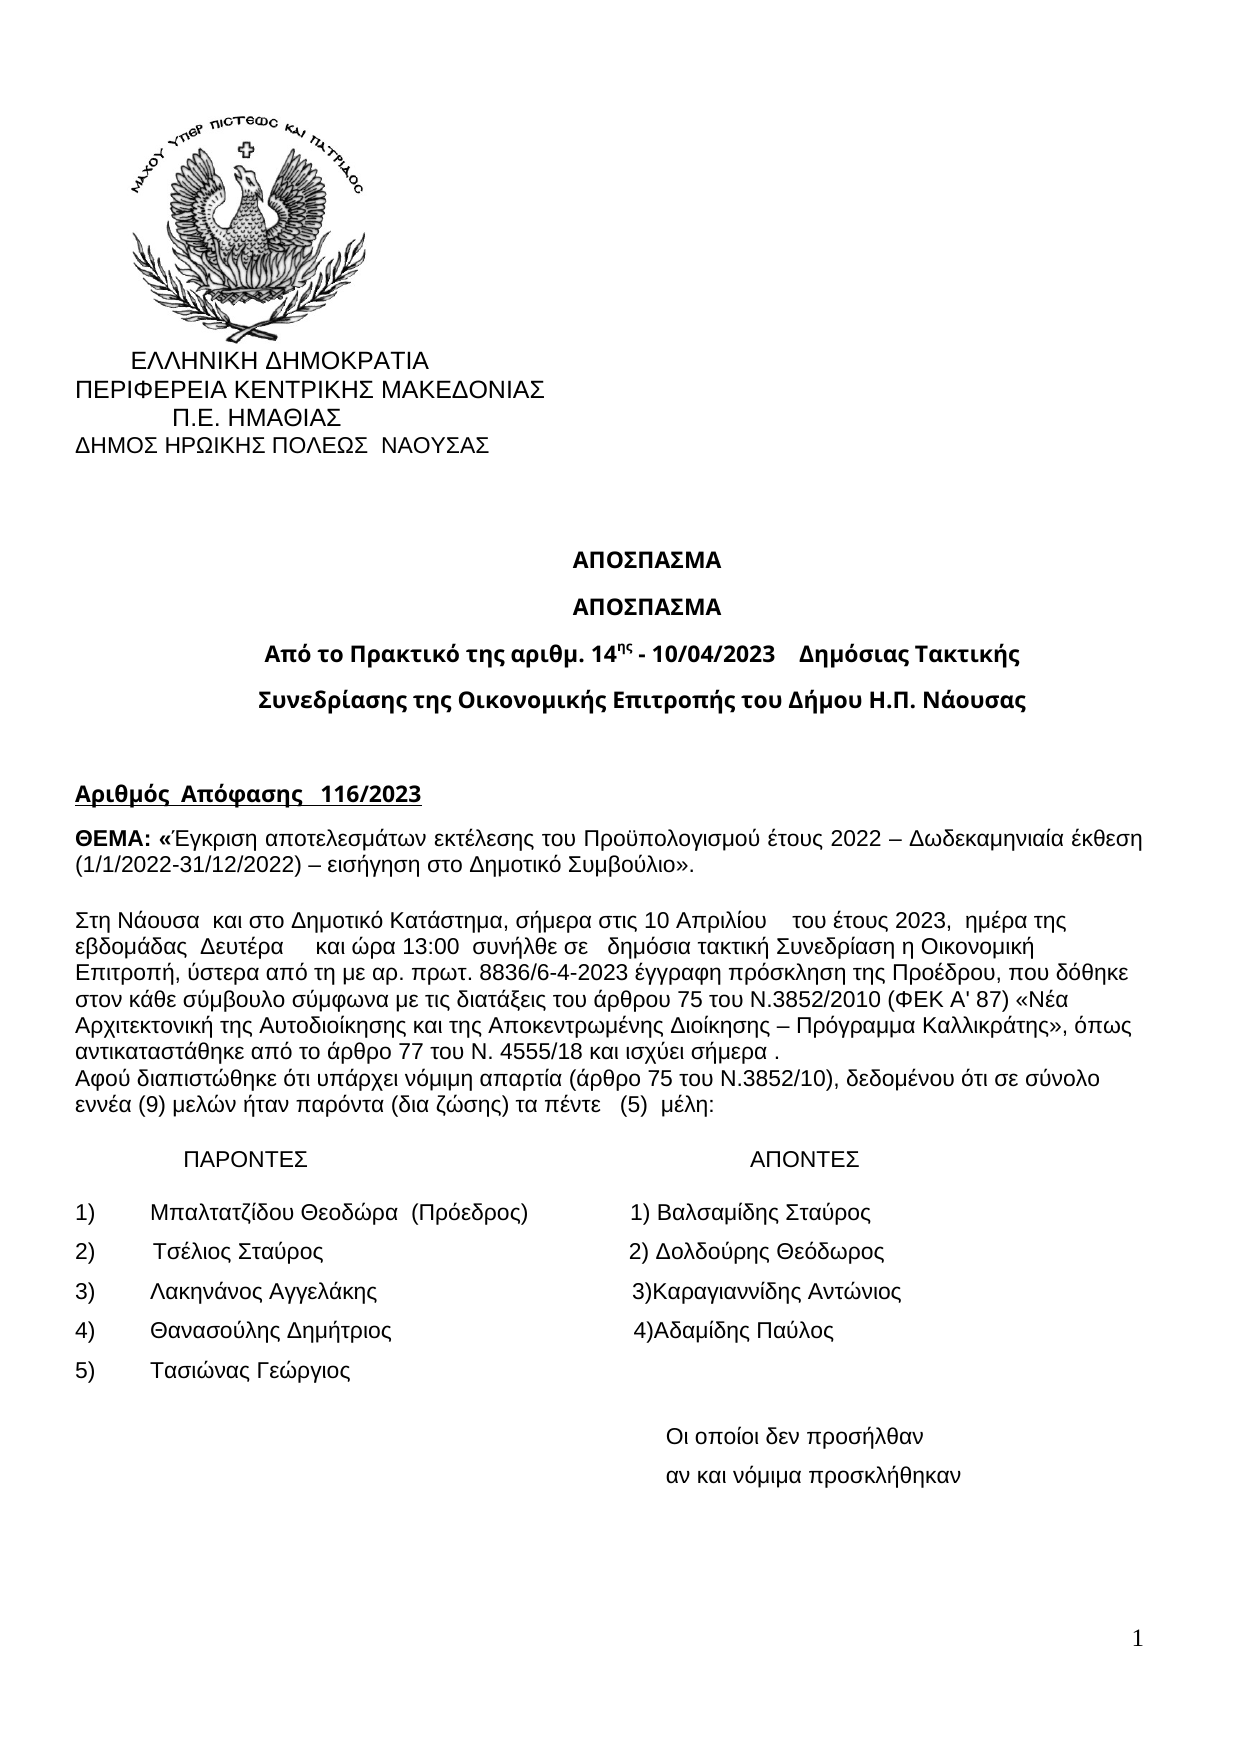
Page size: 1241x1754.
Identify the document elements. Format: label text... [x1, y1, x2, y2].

text Αριθμός Απόφασης 116/2023 [75, 778, 1240, 809]
subtitle ΔΗΜΟΣ ΗΡΩΙΚΗΣ ΠΟΛΕΩΣ ΝΑΟΥΣΑΣ [75, 432, 1144, 458]
picture [75, 116, 413, 346]
text Συνεδρίασης της Οικονομικής Επιτροπής του Δήμου Η.Π. Νάουσας [193, 684, 1091, 716]
text ΠΕΡΙΦΕΡΕΙΑ ΚΕΝΤΡΙΚΗΣ ΜΑΚΕΔΟΝΙΑΣ [75, 375, 1144, 403]
text Π.Ε. ΗΜΑΘΙΑΣ [75, 403, 1144, 432]
text ΠΑΡΟΝΤΕΣ ΑΠΟΝΤΕΣ [75, 1146, 1144, 1172]
text Στη Νάουσα και στο Δημοτικό Κατάστημα, σήμερα στις 10 Απριλίου του έτους 2023, ημέρα της εβδομάδας Δευτέρα και ώρα 13:00 συνήλθε σε δημόσια τακτική Συνεδρίαση η Οικονομική Επιτροπή, ύστερα από τη με αρ. πρωτ. 8836/6-4-2023 έγγραφη πρόσκληση της Προέδρου, που δόθηκε στον κάθε σύμβουλο σύμφωνα με τις διατάξεις του άρθρου 75 του Ν.3852/2010 (ΦΕΚ Α' 87) «Νέα Αρχιτεκτονική της Αυτοδιοίκησης και της Αποκεντρωμένης Διοίκησης – Πρόγραμμα Καλλικράτης», όπως αντικαταστάθηκε από το άρθρο 77 του Ν. 4555/18 και ισχύει σήμερα . [75, 907, 1144, 1065]
text 4) Θανασούλης Δημήτριος 4)Αδαμίδης Παύλος [75, 1317, 1144, 1344]
subtitle ΑΠΟΣΠΑΣΜΑ [75, 544, 1144, 575]
text Από το Πρακτικό της αριθμ. 14ης - 10/04/2023 Δημόσιας Τακτικής [193, 638, 1091, 669]
text Οι οποίοι δεν προσήλθαν [666, 1423, 1139, 1449]
text ΕΛΛΗΝΙΚΗ ΔΗΜΟΚΡΑΤΙΑ [75, 346, 1144, 375]
text αν και νόμιμα προσκλήθηκαν [666, 1462, 1139, 1488]
text ΘΕΜΑ: «Έγκριση αποτελεσμάτων εκτέλεσης του Προϋπολογισμού έτους 2022 – Δωδεκαμηνιαία έκθεση (1/1/2022-31/12/2022) – εισήγηση στο Δημοτικό Συμβούλιο». [75, 825, 1144, 878]
text 3) Λακηνάνος Αγγελάκης 3)Καραγιαννίδης Αντώνιος [75, 1278, 1144, 1304]
subtitle ΑΠΟΣΠΑΣΜΑ [75, 591, 1144, 622]
text 1) Μπαλτατζίδου Θεοδώρα (Πρόεδρος) 1) Βαλσαμίδης Σταύρος 2) Τσέλιος Σταύρος 2) Δολδούρης Θεόδωρος [75, 1199, 1144, 1265]
text 5) Τασιώνας Γεώργιος [75, 1357, 1144, 1383]
text Αφού διαπιστώθηκε ότι υπάρχει νόμιμη απαρτία (άρθρο 75 του Ν.3852/10), δεδομένου ότι σε σύνολο εννέα (9) μελών ήταν παρόντα (δια ζώσης) τα πέντε (5) μέλη: [75, 1065, 1144, 1117]
